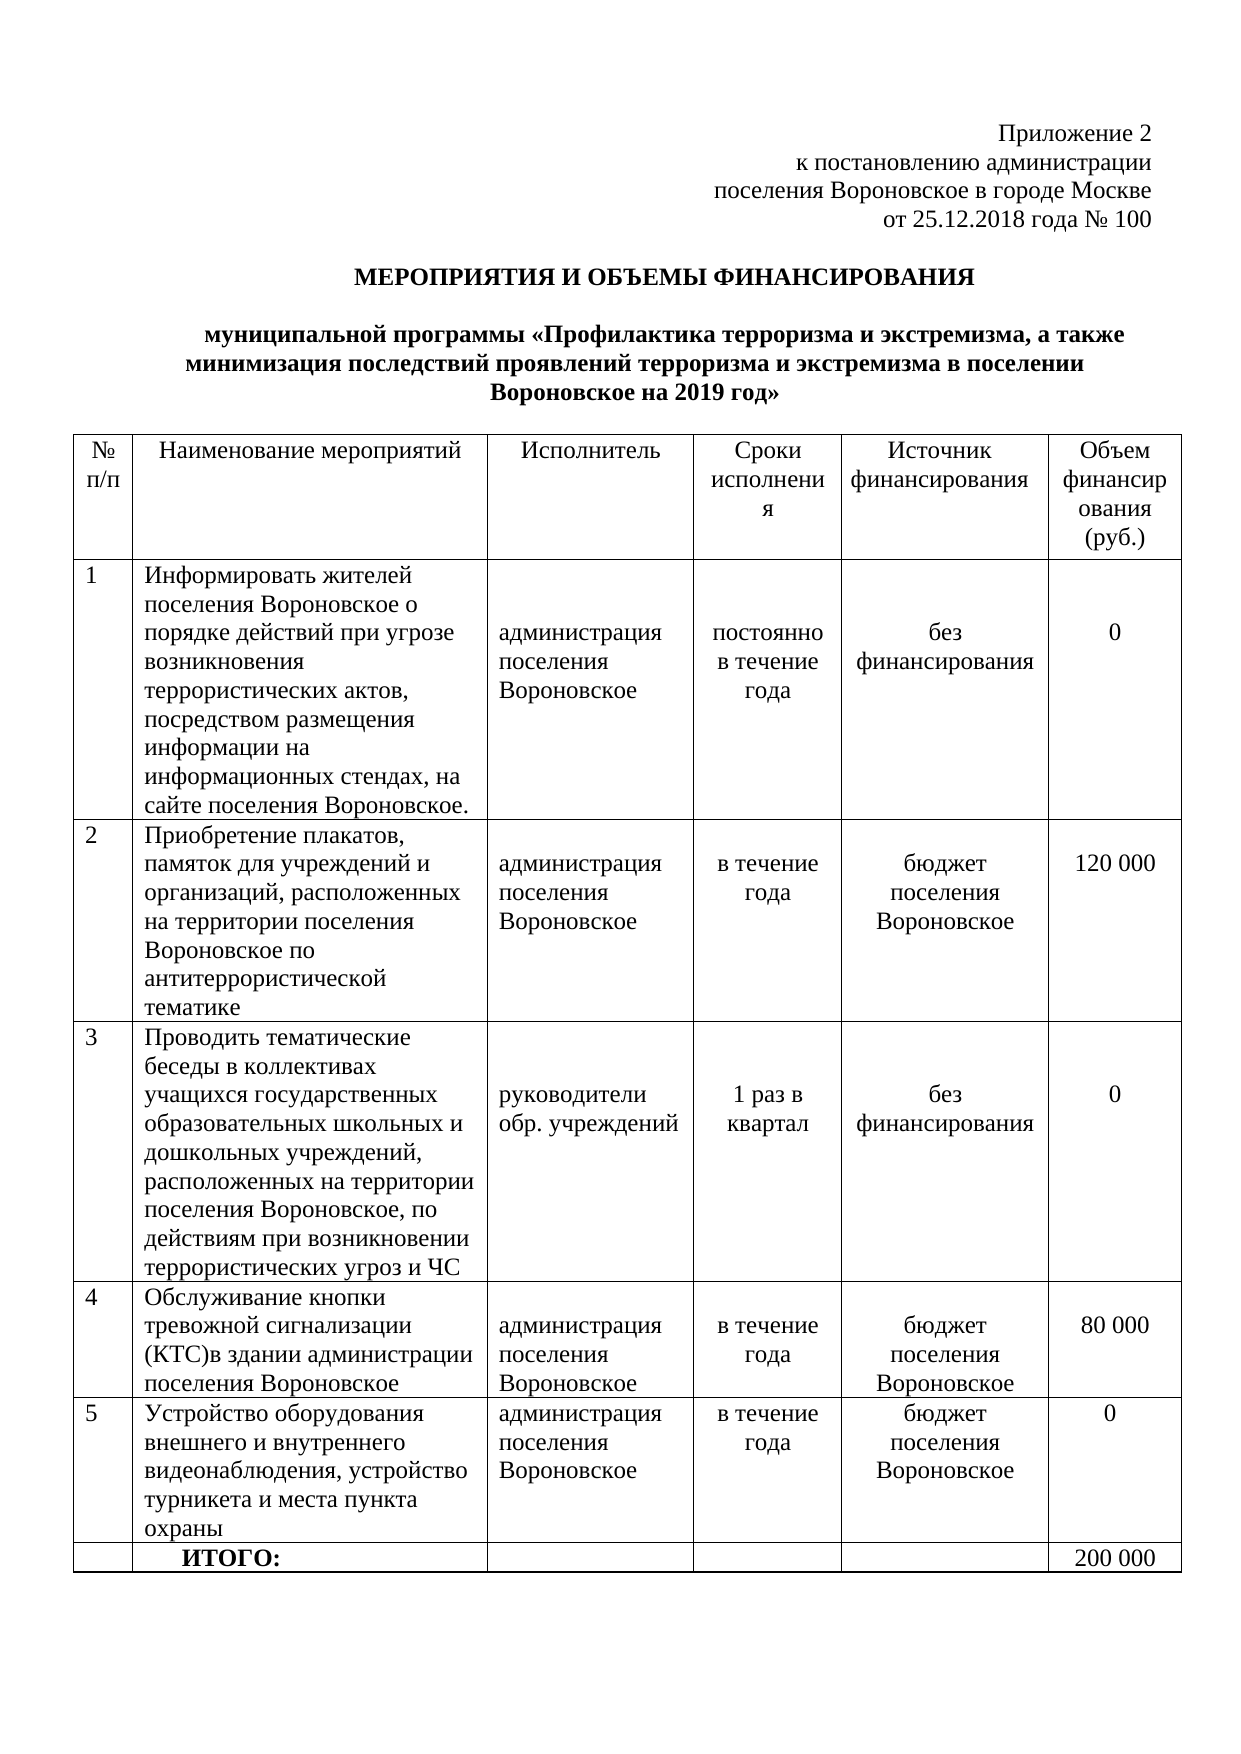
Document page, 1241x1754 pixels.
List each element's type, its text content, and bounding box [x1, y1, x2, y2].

table_cell администрация поселения Вороновское [488, 560, 693, 819]
table_cell 0 [1049, 1398, 1181, 1542]
table_cell 0 [1049, 560, 1181, 819]
table_header Исполнитель [488, 435, 693, 559]
table_cell [842, 1543, 1048, 1571]
table_header Источник финансирования [842, 435, 1048, 559]
table_cell без финансирования [842, 1022, 1048, 1281]
table_header Наименование мероприятий [133, 435, 487, 559]
table_cell [74, 1543, 132, 1571]
table_cell бюджет поселения Вороновское [842, 1398, 1048, 1542]
table_cell Обслуживание кнопки тревожной сигнализации (КТС)в здании администрации поселения Вороновское [133, 1282, 487, 1397]
table_cell 2 [74, 820, 132, 1021]
table_cell администрация поселения Вороновское [488, 1398, 693, 1542]
table_cell руководители обр. учреждений [488, 1022, 693, 1281]
text поселения Вороновское в городе Москве [118, 176, 1152, 204]
text Приложение 2 [118, 118, 1152, 147]
table_cell бюджет поселения Вороновское [842, 820, 1048, 1021]
table_cell 120 000 [1049, 820, 1181, 1021]
table_cell 5 [74, 1398, 132, 1542]
table_cell без финансирования [842, 560, 1048, 819]
table_cell 0 [1049, 1022, 1181, 1281]
table_header Сроки исполнения [694, 435, 841, 559]
table_cell бюджет поселения Вороновское [842, 1282, 1048, 1397]
text к постановлению администрации [118, 147, 1152, 176]
table_cell постоянно в течение года [694, 560, 841, 819]
table_cell 4 [74, 1282, 132, 1397]
table_cell Информировать жителей поселения Вороновское о порядке действий при угрозе возникновения террористических актов, посредством размещения информации на информационных стендах, на сайте поселения Вороновское. [133, 560, 487, 819]
table_header Объем финансирования (руб.) [1049, 435, 1181, 559]
table_cell ИТОГО: [133, 1543, 487, 1571]
text МЕРОПРИЯТИЯ И ОБЪЕМЫ ФИНАНСИРОВАНИЯ [118, 262, 1152, 291]
table_cell 200 000 [1049, 1543, 1181, 1571]
table_cell 1 раз в квартал [694, 1022, 841, 1281]
text муниципальной программы «Профилактика терроризма и экстремизма, а также минимизация последствий проявлений терроризма и экстремизма в поселении Вороновское на 2019 год» [118, 319, 1152, 406]
table_cell в течение года [694, 1282, 841, 1397]
table_cell в течение года [694, 1398, 841, 1542]
table_header № п/п [74, 435, 132, 559]
table_cell [694, 1543, 841, 1571]
table_cell 80 000 [1049, 1282, 1181, 1397]
table_cell в течение года [694, 820, 841, 1021]
table_cell 1 [74, 560, 132, 819]
table_cell Приобретение плакатов, памяток для учреждений и организаций, расположенных на территории поселения Вороновское по антитеррористической тематике [133, 820, 487, 1021]
table_cell администрация поселения Вороновское [488, 820, 693, 1021]
table_cell Проводить тематические беседы в коллективах учащихся государственных образовательных школьных и дошкольных учреждений, расположенных на территории поселения Вороновское, по действиям при возникновении террористических угроз и ЧС [133, 1022, 487, 1281]
table_cell 3 [74, 1022, 132, 1281]
table_cell [488, 1543, 693, 1571]
table_cell администрация поселения Вороновское [488, 1282, 693, 1397]
table_cell Устройство оборудования внешнего и внутреннего видеонаблюдения, устройство турникета и места пункта охраны [133, 1398, 487, 1542]
text от 25.12.2018 года № 100 [118, 204, 1152, 233]
